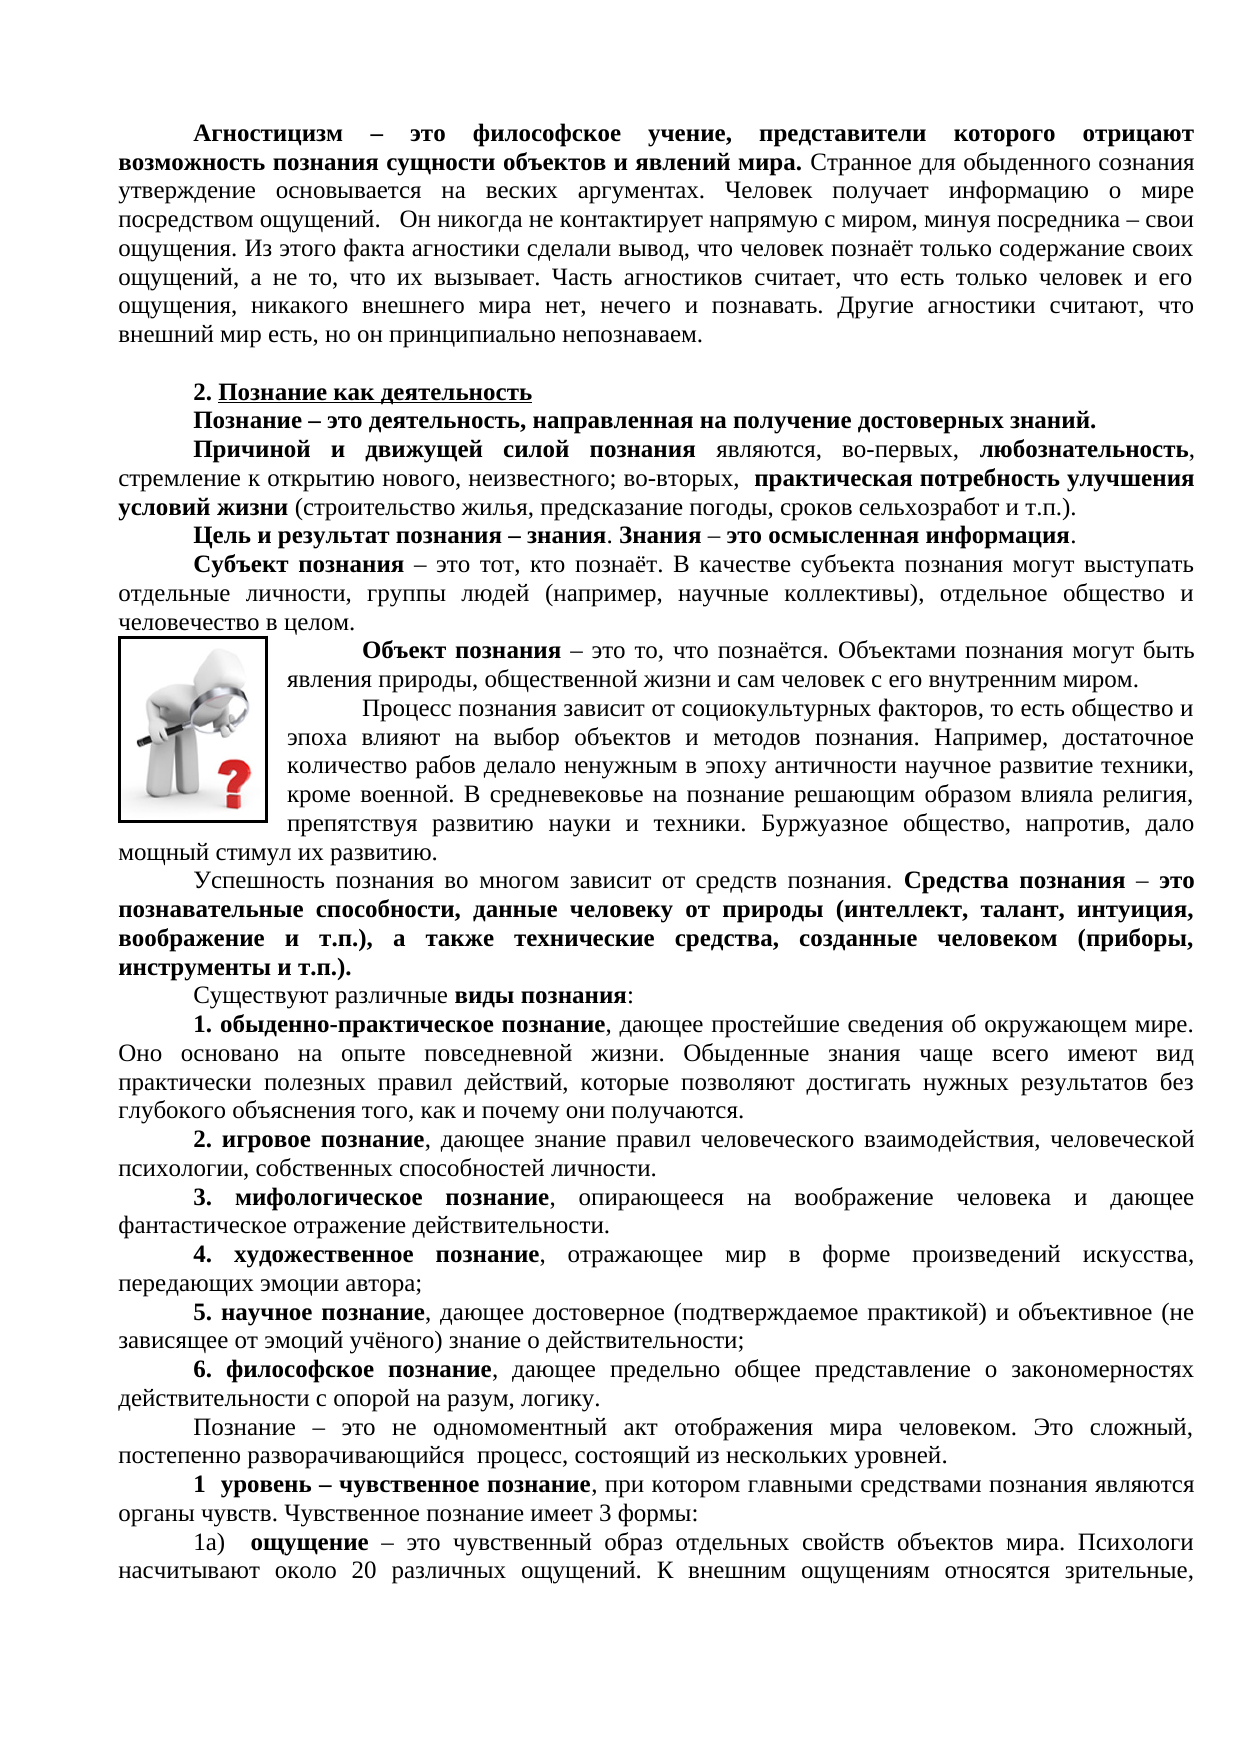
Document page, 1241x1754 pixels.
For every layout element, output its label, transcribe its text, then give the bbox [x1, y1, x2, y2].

text Субъект познания – это тот, кто познаёт. В качестве субъекта познания могут выступать отдельные личности, группы людей (например, научные коллективы), отдельное общество и человечество в целом. [118, 549, 1195, 636]
text Существуют различные виды познания: [118, 981, 1195, 1009]
text 1. обыденно-практическое познание, дающее простейшие сведения об окружающем мире. Оно основано на опыте повседневной жизни. Обыденные знания чаще всего имеют вид практически полезных правил действий, которые позволяют достигать нужных результатов без глубокого объяснения того, как и почему они получаются. [118, 1009, 1195, 1124]
text 1 уровень – чувственное познание, при котором главными средствами познания являются органы чувств. Чувственное познание имеет 3 формы: [118, 1469, 1195, 1527]
text Познание – это не одномоментный акт отображения мира человеком. Это сложный, постепенно разворачивающийся процесс, состоящий из нескольких уровней. [118, 1412, 1195, 1469]
text 3. мифологическое познание, опирающееся на воображение человека и дающее фантастическое отражение действительности. [118, 1182, 1195, 1239]
text Познание – это деятельность, направленная на получение достоверных знаний. [118, 406, 1195, 434]
text Объект познания – это то, что познаётся. Объектами познания могут быть явления природы, общественной жизни и сам человек с его внутренним миром. [268, 636, 1195, 693]
text Успешность познания во многом зависит от средств познания. Средства познания – это познавательные способности, данные человеку от природы (интеллект, талант, интуиция, воображение и т.п.), а также технические средства, созданные человеком (приборы, инструменты и т.п.). [118, 866, 1195, 981]
text 2. Познание как деятельность [118, 377, 1195, 406]
text 6. философское познание, дающее предельно общее представление о закономерностях действительности с опорой на разум, логику. [118, 1354, 1195, 1412]
text 5. научное познание, дающее достоверное (подтверждаемое практикой) и объективное (не зависящее от эмоций учёного) знание о действительности; [118, 1297, 1195, 1354]
text Цель и результат познания – знания. Знания – это осмысленная информация. [118, 521, 1195, 549]
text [118, 1527, 1195, 1584]
text Причиной и движущей силой познания являются, во-первых, любознательность, стремление к открытию нового, неизвестного; во-вторых, практическая потребность улучшения условий жизни (строительство жилья, предсказание погоды, сроков сельхозработ и т.п.). [118, 434, 1195, 521]
text Процесс познания зависит от социокультурных факторов, то есть общество и эпоха влияют на выбор объектов и методов познания. Например, достаточное количество рабов делало ненужным в эпоху античности научное развитие техники, кроме военной. В средневековье на познание решающим образом влияла религия, препятствуя развитию науки и техники. Буржуазное общество, напротив, дало мощный стимул их развитию. [118, 693, 1195, 866]
text 4. художественное познание, отражающее мир в форме произведений искусства, передающих эмоции автора; [118, 1239, 1195, 1297]
picture [121, 639, 265, 820]
text Агностицизм – это философское учение, представители которого отрицают возможность познания сущности объектов и явлений мира. Странное для обыденного сознания утверждение основывается на веских аргументах. Человек получает информацию о мире посредством ощущений. Он никогда не контактирует напрямую с миром, минуя посредника – свои ощущения. Из этого факта агностики сделали вывод, что человек познаёт только содержание своих ощущений, а не то, что их вызывает. Часть агностиков считает, что есть только человек и его ощущения, никакого внешнего мира нет, нечего и познавать. Другие агностики считают, что внешний мир есть, но он принципиально непознаваем. [118, 118, 1195, 348]
text 2. игровое познание, дающее знание правил человеческого взаимодействия, человеческой психологии, собственных способностей личности. [118, 1124, 1195, 1182]
